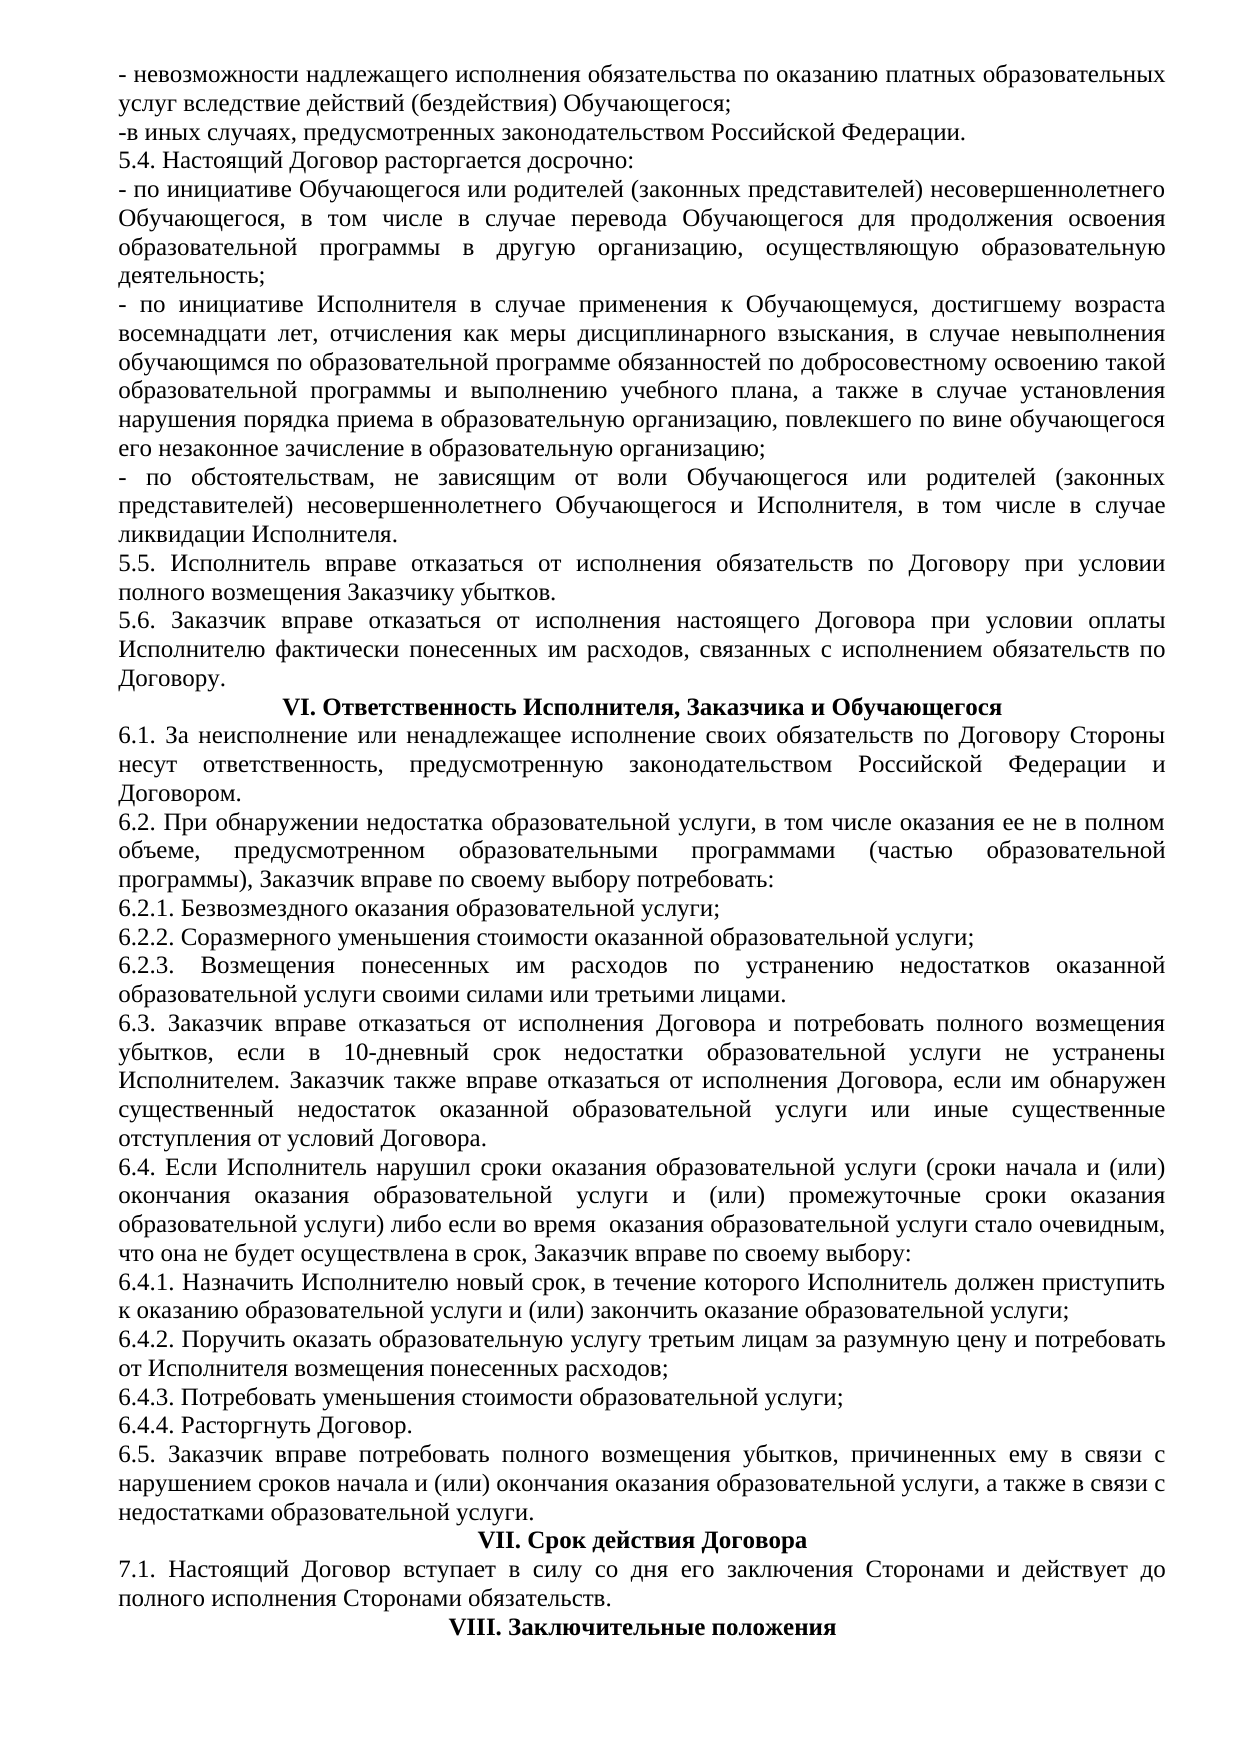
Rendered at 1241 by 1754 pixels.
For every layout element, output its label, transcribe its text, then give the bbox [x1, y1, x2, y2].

text 5.5. Исполнитель вправе отказаться от исполнения обязательств по Договору при условии полного возмещения Заказчику убытков. [118, 548, 1167, 605]
text 6.2. При обнаружении недостатка образовательной услуги, в том числе оказания ее не в полном объеме, предусмотренном образовательными программами (частью образовательной программы), Заказчик вправе по своему выбору потребовать: [118, 807, 1167, 893]
text 7.1. Настоящий Договор вступает в силу со дня его заключения Сторонами и действует до полного исполнения Сторонами обязательств. [118, 1554, 1167, 1612]
text 6.3. Заказчик вправе отказаться от исполнения Договора и потребовать полного возмещения убытков, если в 10-дневный срок недостатки образовательной услуги не устранены Исполнителем. Заказчик также вправе отказаться от исполнения Договора, если им обнаружен существенный недостаток оказанной образовательной услуги или иные существенные отступления от условий Договора. [118, 1008, 1167, 1152]
text - невозможности надлежащего исполнения обязательства по оказанию платных образовательных услуг вследствие действий (бездействия) Обучающегося; [118, 59, 1167, 117]
text VII. Срок действия Договора [118, 1525, 1167, 1554]
text 6.4. Если Исполнитель нарушил сроки оказания образовательной услуги (сроки начала и (или) окончания оказания образовательной услуги и (или) промежуточные сроки оказания образовательной услуги) либо если во время оказания образовательной услуги стало очевидным, что она не будет осуществлена в срок, Заказчик вправе по своему выбору: [118, 1152, 1167, 1267]
text - по обстоятельствам, не зависящим от воли Обучающегося или родителей (законных представителей) несовершеннолетнего Обучающегося и Исполнителя, в том числе в случае ликвидации Исполнителя. [118, 462, 1167, 548]
text VI. Ответственность Исполнителя, Заказчика и Обучающегося [118, 692, 1167, 720]
text VIII. Заключительные положения [118, 1612, 1167, 1640]
text 5.4. Настоящий Договор расторгается досрочно: [118, 145, 1167, 174]
text 6.4.1. Назначить Исполнителю новый срок, в течение которого Исполнитель должен приступить к оказанию образовательной услуги и (или) закончить оказание образовательной услуги; [118, 1267, 1167, 1324]
text 5.6. Заказчик вправе отказаться от исполнения настоящего Договора при условии оплаты Исполнителю фактически понесенных им расходов, связанных с исполнением обязательств по Договору. [118, 605, 1167, 692]
text 6.2.3. Возмещения понесенных им расходов по устранению недостатков оказанной образовательной услуги своими силами или третьими лицами. [118, 950, 1167, 1008]
text -в иных случаях, предусмотренных законодательством Российской Федерации. [118, 117, 1167, 145]
text 6.1. За неисполнение или ненадлежащее исполнение своих обязательств по Договору Стороны несут ответственность, предусмотренную законодательством Российской Федерации и Договором. [118, 720, 1167, 807]
text 6.2.2. Соразмерного уменьшения стоимости оказанной образовательной услуги; [118, 922, 1167, 950]
text 6.4.3. Потребовать уменьшения стоимости образовательной услуги; [118, 1382, 1167, 1410]
text - по инициативе Обучающегося или родителей (законных представителей) несовершеннолетнего Обучающегося, в том числе в случае перевода Обучающегося для продолжения освоения образовательной программы в другую организацию, осуществляющую образовательную деятельность; [118, 174, 1167, 289]
text 6.4.2. Поручить оказать образовательную услугу третьим лицам за разумную цену и потребовать от Исполнителя возмещения понесенных расходов; [118, 1324, 1167, 1382]
text 6.5. Заказчик вправе потребовать полного возмещения убытков, причиненных ему в связи с нарушением сроков начала и (или) окончания оказания образовательной услуги, а также в связи с недостатками образовательной услуги. [118, 1439, 1167, 1525]
text - по инициативе Исполнителя в случае применения к Обучающемуся, достигшему возраста восемнадцати лет, отчисления как меры дисциплинарного взыскания, в случае невыполнения обучающимся по образовательной программе обязанностей по добросовестному освоению такой образовательной программы и выполнению учебного плана, а также в случае установления нарушения порядка приема в образовательную организацию, повлекшего по вине обучающегося его незаконное зачисление в образовательную организацию; [118, 289, 1167, 462]
text 6.2.1. Безвозмездного оказания образовательной услуги; [118, 893, 1167, 922]
text 6.4.4. Расторгнуть Договор. [118, 1410, 1167, 1439]
